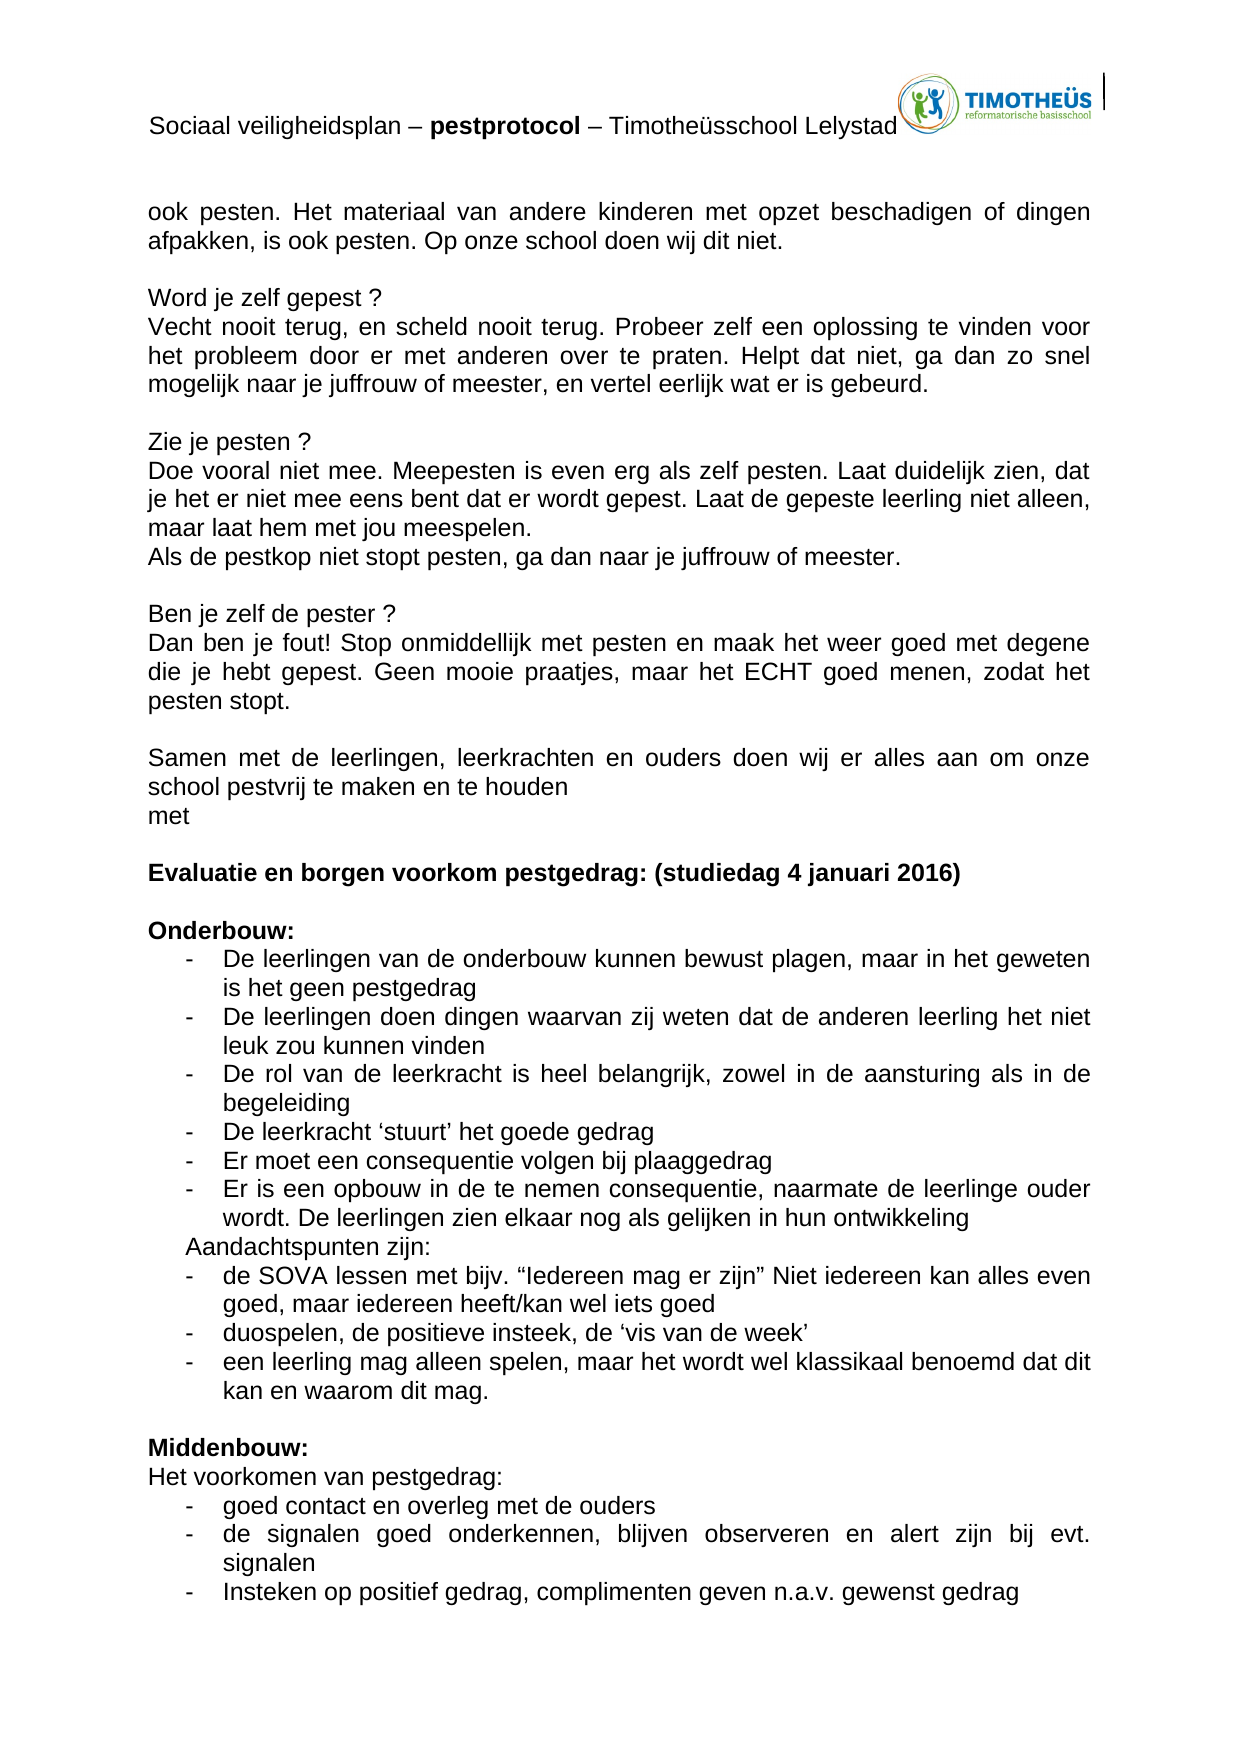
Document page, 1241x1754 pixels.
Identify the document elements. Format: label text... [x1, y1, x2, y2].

list De leerlingen van de onderbouw kunnen bewust plagen, maar in het geweten is het geen pestgedrag [185, 944, 1092, 1002]
text Aandachtspunten zijn: [185, 1232, 1092, 1261]
text met [148, 801, 1092, 829]
text Onderbouw: [148, 916, 1092, 944]
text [148, 197, 1092, 254]
list de SOVA lessen met bijv. “Iedereen mag er zijn” Niet iedereen kan alles even goed, maar iedereen heeft/kan wel iets goed [185, 1261, 1092, 1318]
text Word je zelf gepest ? [148, 283, 1092, 312]
list een leerling mag alleen spelen, maar het wordt wel klassikaal benoemd dat dit kan en waarom dit mag. [185, 1347, 1092, 1404]
list goed contact en overleg met de ouders [185, 1491, 1092, 1519]
text Samen met de leerlingen, leerkrachten en ouders doen wij er alles aan om onze school pestvrij te maken en te houden [148, 743, 1092, 801]
list De leerkracht ‘stuurt’ het goede gedrag [185, 1117, 1092, 1146]
list Er moet een consequentie volgen bij plaaggedrag [185, 1146, 1092, 1174]
text Evaluatie en borgen voorkom pestgedrag: (studiedag 4 januari 2016) [148, 858, 1092, 887]
picture [897, 73, 1092, 135]
list Er is een opbouw in de te nemen consequentie, naarmate de leerlinge ouder wordt. De leerlingen zien elkaar nog als gelijken in hun ontwikkeling [185, 1174, 1092, 1232]
list duospelen, de positieve insteek, de ‘vis van de week’ [185, 1318, 1092, 1347]
list de signalen goed onderkennen, blijven observeren en alert zijn bij evt. signalen [185, 1519, 1092, 1577]
list De leerlingen doen dingen waarvan zij weten dat de anderen leerling het niet leuk zou kunnen vinden [185, 1002, 1092, 1059]
text Dan ben je fout! Stop onmidllijk met pesten en maak het weer goed met gene die je hebt gepest. Geen mooie praatjes, maar het ECHT goed menen, zodat het pesten stopt. [148, 628, 1092, 714]
text Doe vooral niet mee. Meepesten is even erg als zelf pesten. Laat duilijk zien, dat je het er niet mee eens bent dat er wordt gepest. Laat gepeste leerling niet alleen, maar laat hem met jou meespelen. [148, 456, 1092, 542]
text Het voorkomen van pestgedrag: [148, 1462, 1092, 1491]
list De rol van de leerkracht is heel belangrijk, zowel in de aansturing als in de begeleiding [185, 1059, 1092, 1117]
text Ben je zelf de pester ? [148, 599, 1092, 628]
text Vecht nooit terug, en scheld nooit terug. Probeer zelf een oplossing te vinn voor het probleem door er met anren over te praten. Helpt dat niet, ga dan zo snel mogelijk naar je juffrouw of meester, en vertel eerlijk wat er is gebeurd. [148, 312, 1092, 398]
text Als pestkop niet stopt pesten, ga dan naar je juffrouw of meester. [148, 542, 1092, 571]
list Insteken op positief gedrag, complimenten geven n.a.v. gewenst gedrag [185, 1577, 1092, 1606]
text Middenbouw: [148, 1433, 1092, 1462]
text Zie je pesten ? [148, 427, 1092, 456]
